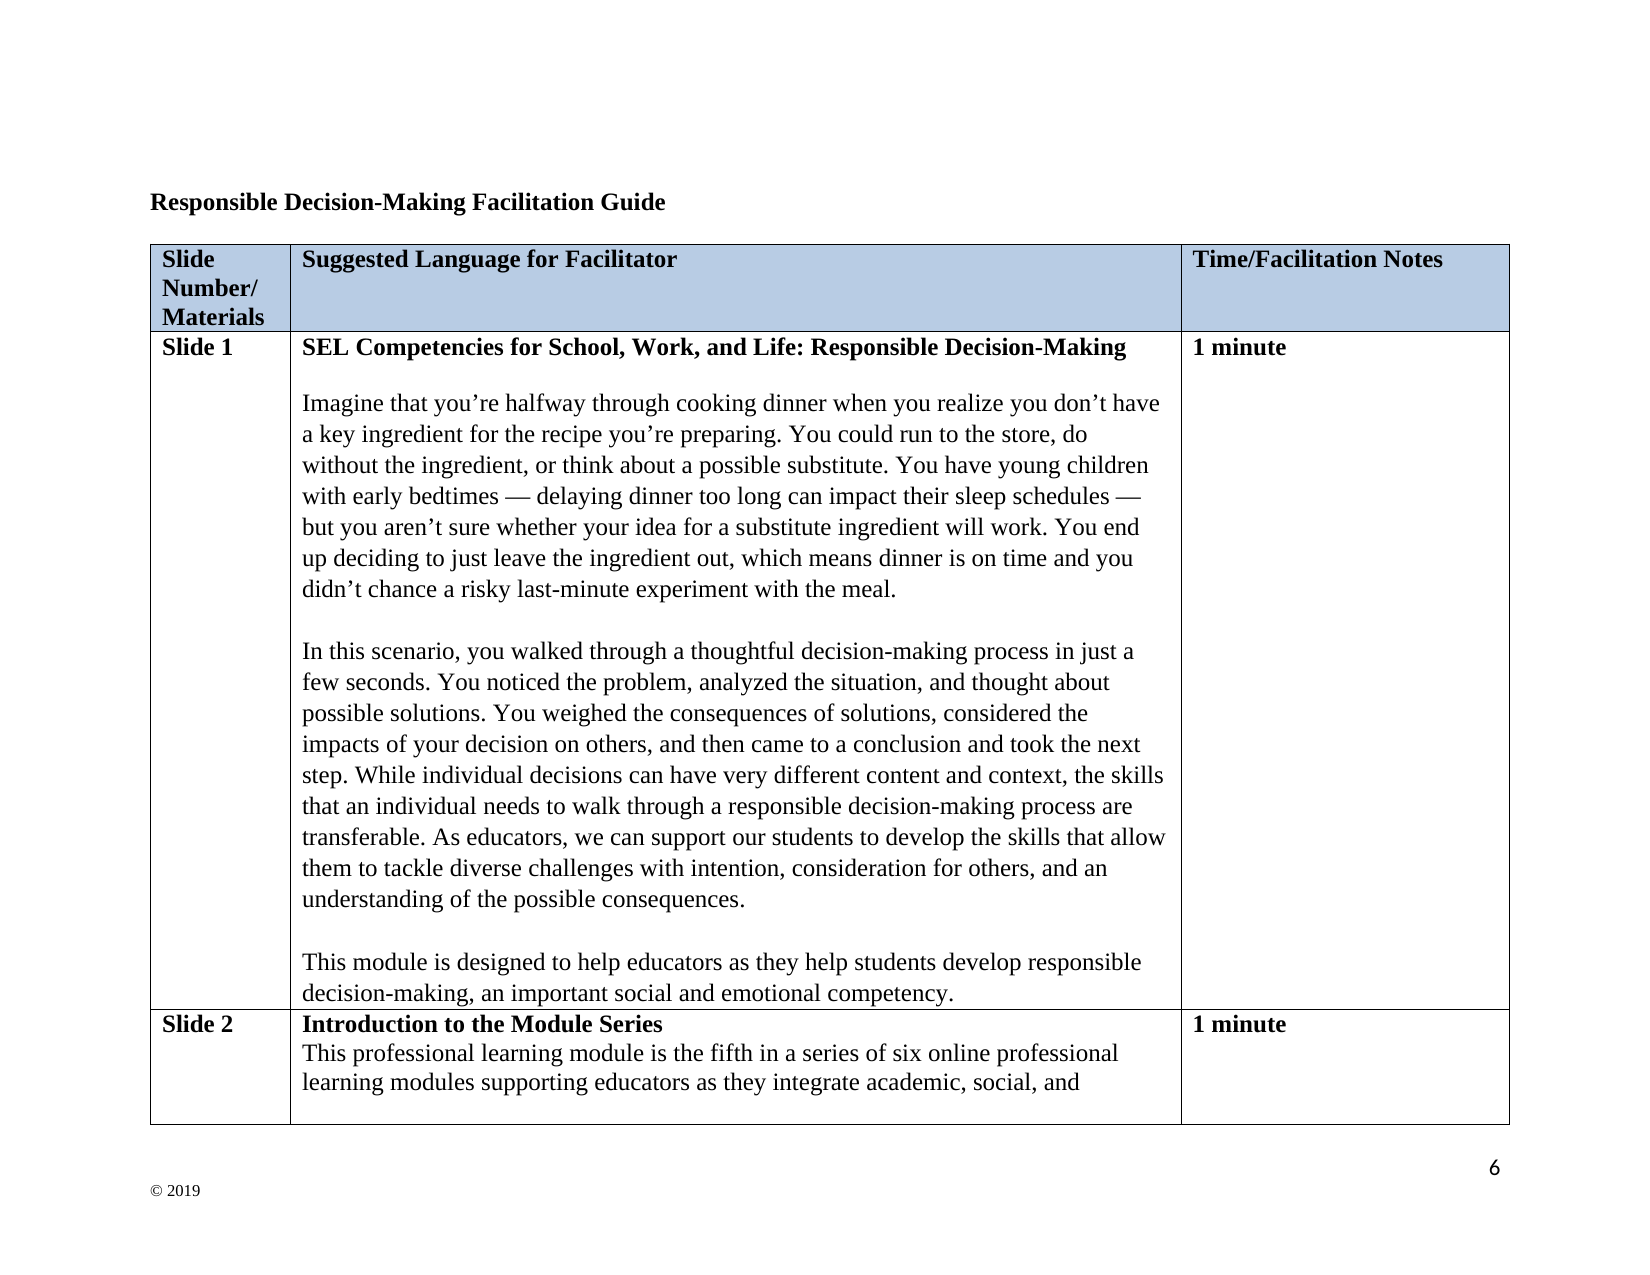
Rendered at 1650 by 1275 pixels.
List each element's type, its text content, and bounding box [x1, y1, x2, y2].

table_header Slide Number/ Materials [151, 245, 290, 331]
table_header Time/Facilitation Notes [1182, 245, 1509, 331]
table_cell Slide 1 [151, 332, 290, 1008]
table_cell SEL Competencies for School, Work, and Life: Responsible Decision-Making Imagine that you’re halfway through cooking dinner when you realize you don’t have a key ingredient for the recipe you’re preparing. You could run to the store, do without the ingredient, or think about a possible substitute. You have young children with early bedtimes — delaying dinner too long can impact their sleep schedules — but you aren’t sure whether your idea for a substitute ingredient will work. You end up deciding to just leave the ingredient out, which means dinner is on time and you didn’t chance a risky last-minute experiment with the meal. In this scenario, you walked through a thoughtful decision-making process in just a few seconds. You noticed the problem, analyzed the situation, and thought about possible solutions. You weighed the consequences of solutions, considered the impacts of your decision on others, and then came to a conclusion and took the next step. While individual decisions can have very different content and context, the skills that an individual needs to walk through a responsible decision-making process are transferable. As educators, we can support our students to develop the skills that allow them to tackle diverse challenges with intention, consideration for others, and an understanding of the possible consequences. This module is designed to help educators as they help students develop responsible decision-making, an important social and emotional competency. [291, 332, 1181, 1008]
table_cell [291, 1010, 1181, 1124]
table_cell 1 minute [1182, 1010, 1509, 1124]
subtitle Responsible Decision-Making Facilitation Guide [150, 187, 1500, 216]
table_cell 1 minute [1182, 332, 1509, 1008]
table_cell Slide 2 [151, 1010, 290, 1124]
table_header Suggested Language for Facilitator [291, 245, 1181, 331]
